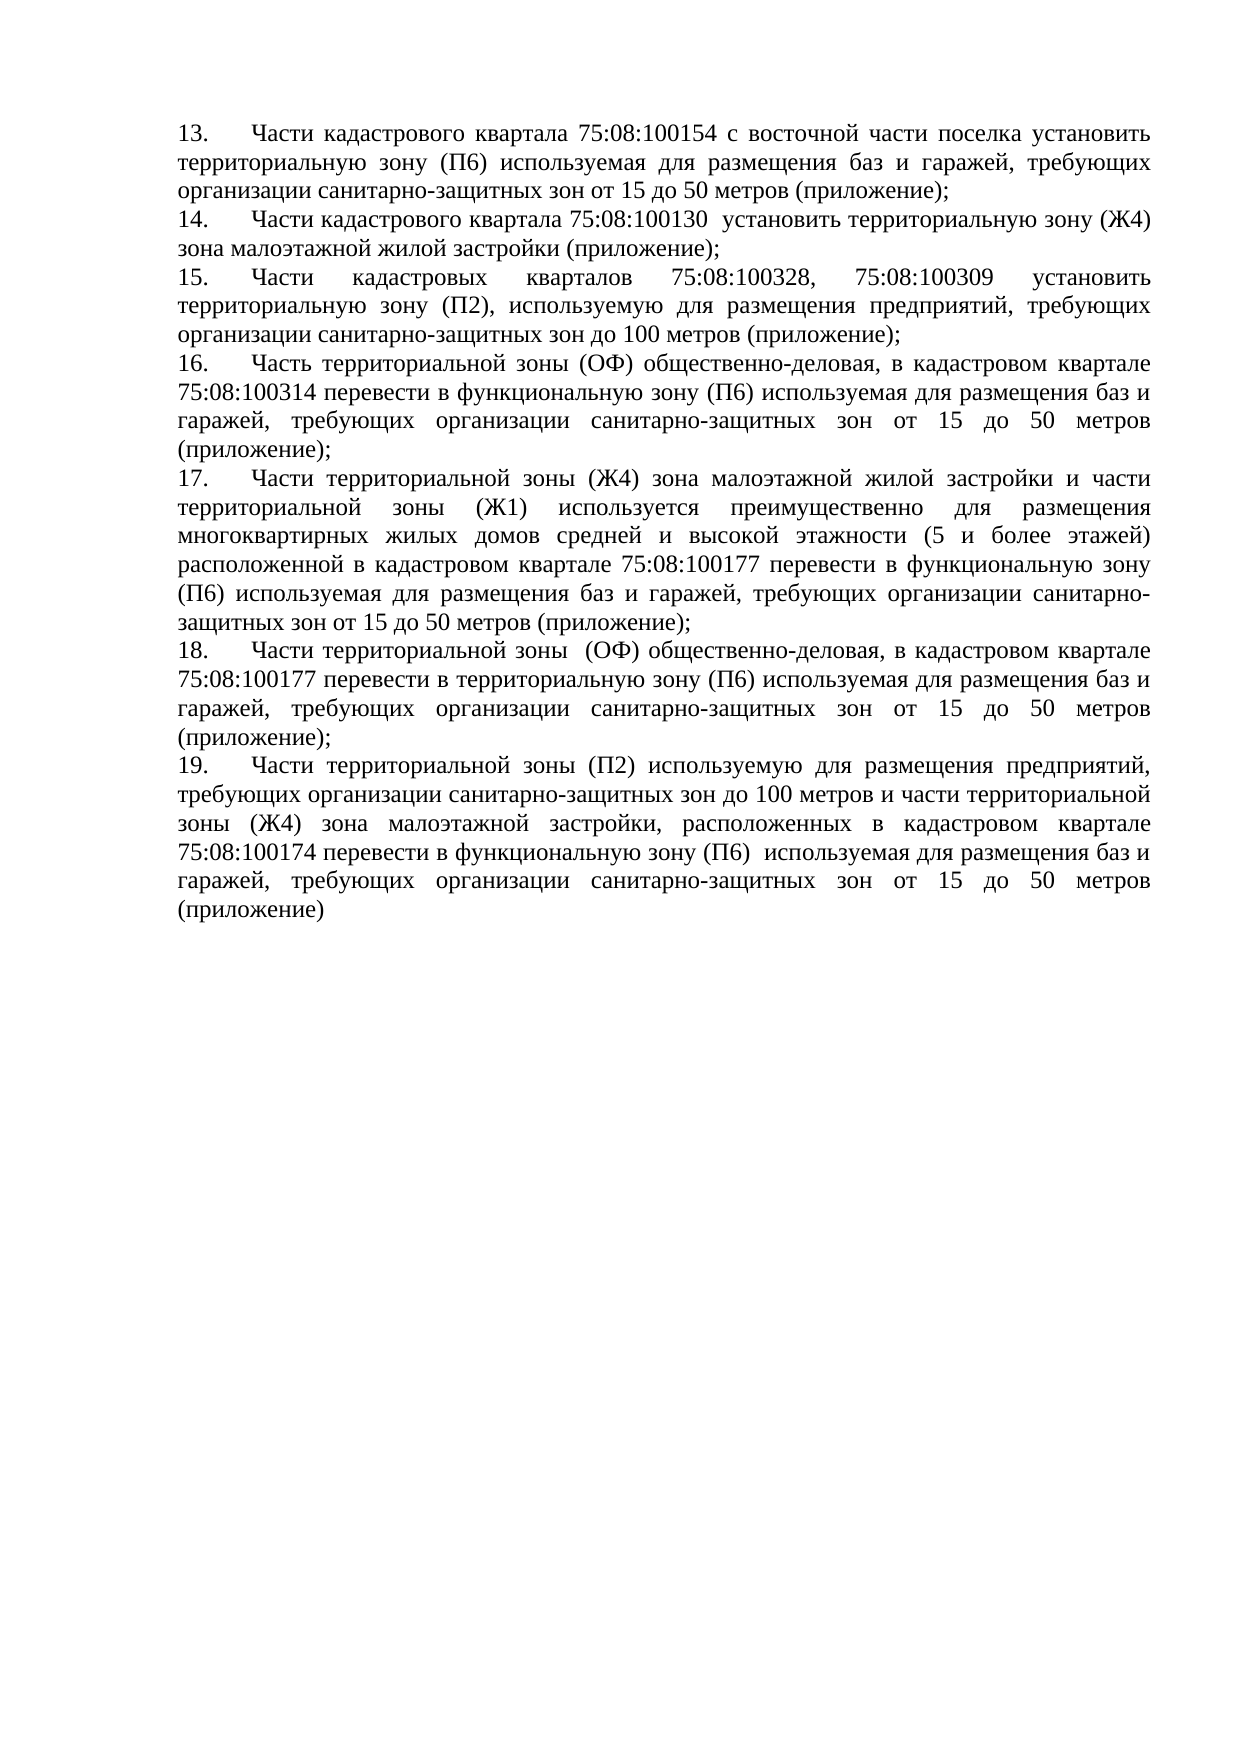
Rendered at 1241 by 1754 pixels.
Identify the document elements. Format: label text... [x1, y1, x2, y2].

list Части кадастрового квартала 75:08:100130 установить территориальную зону (Ж4) зона малоэтажной жилой застройки (приложение); [177, 204, 1152, 262]
list Часть территориальной зоны (ОФ) общественно-деловая, в кадастровом квартале 75:08:100314 перевести в функциональную зону (П6) используемая для размещения баз и гаражей, требующих организации санитарно-защитных зон от 15 до 50 метров (приложение); [177, 348, 1152, 463]
list Части кадастровых кварталов 75:08:100328, 75:08:100309 установить территориальную зону (П2), используемую для размещения предприятий, требующих организации санитарно-защитных зон до 100 метров (приложение); [177, 262, 1152, 348]
list Части территориальной зоны (П2) используемую для размещения предприятий, требующих организации санитарно-защитных зон до 100 метров и части территориальной зоны (Ж4) зона малоэтажной застройки, расположенных в кадастровом квартале 75:08:100174 перевести в функциональную зону (П6) используемая для размещения баз и гаражей, требующих организации санитарно-защитных зон от 15 до 50 метров (приложение) [177, 751, 1152, 923]
list Части территориальной зоны (ОФ) общественно-деловая, в кадастровом квартале 75:08:100177 перевести в территориальную зону (П6) используемая для размещения баз и гаражей, требующих организации санитарно-защитных зон от 15 до 50 метров (приложение); [177, 636, 1152, 751]
list Части кадастрового квартала 75:08:100154 с восточной части поселка установить территориальную зону (П6) используемая для размещения баз и гаражей, требующих организации санитарно-защитных зон от 15 до 50 метров (приложение); [177, 118, 1152, 204]
list Части территориальной зоны (Ж4) зона малоэтажной жилой застройки и части территориальной зоны (Ж1) используется преимущественно для размещения многоквартирных жилых домов средней и высокой этажности (5 и более этажей) расположенной в кадастровом квартале 75:08:100177 перевести в функциональную зону (П6) используемая для размещения баз и гаражей, требующих организации санитарно-защитных зон от 15 до 50 метров (приложение); [177, 463, 1152, 636]
